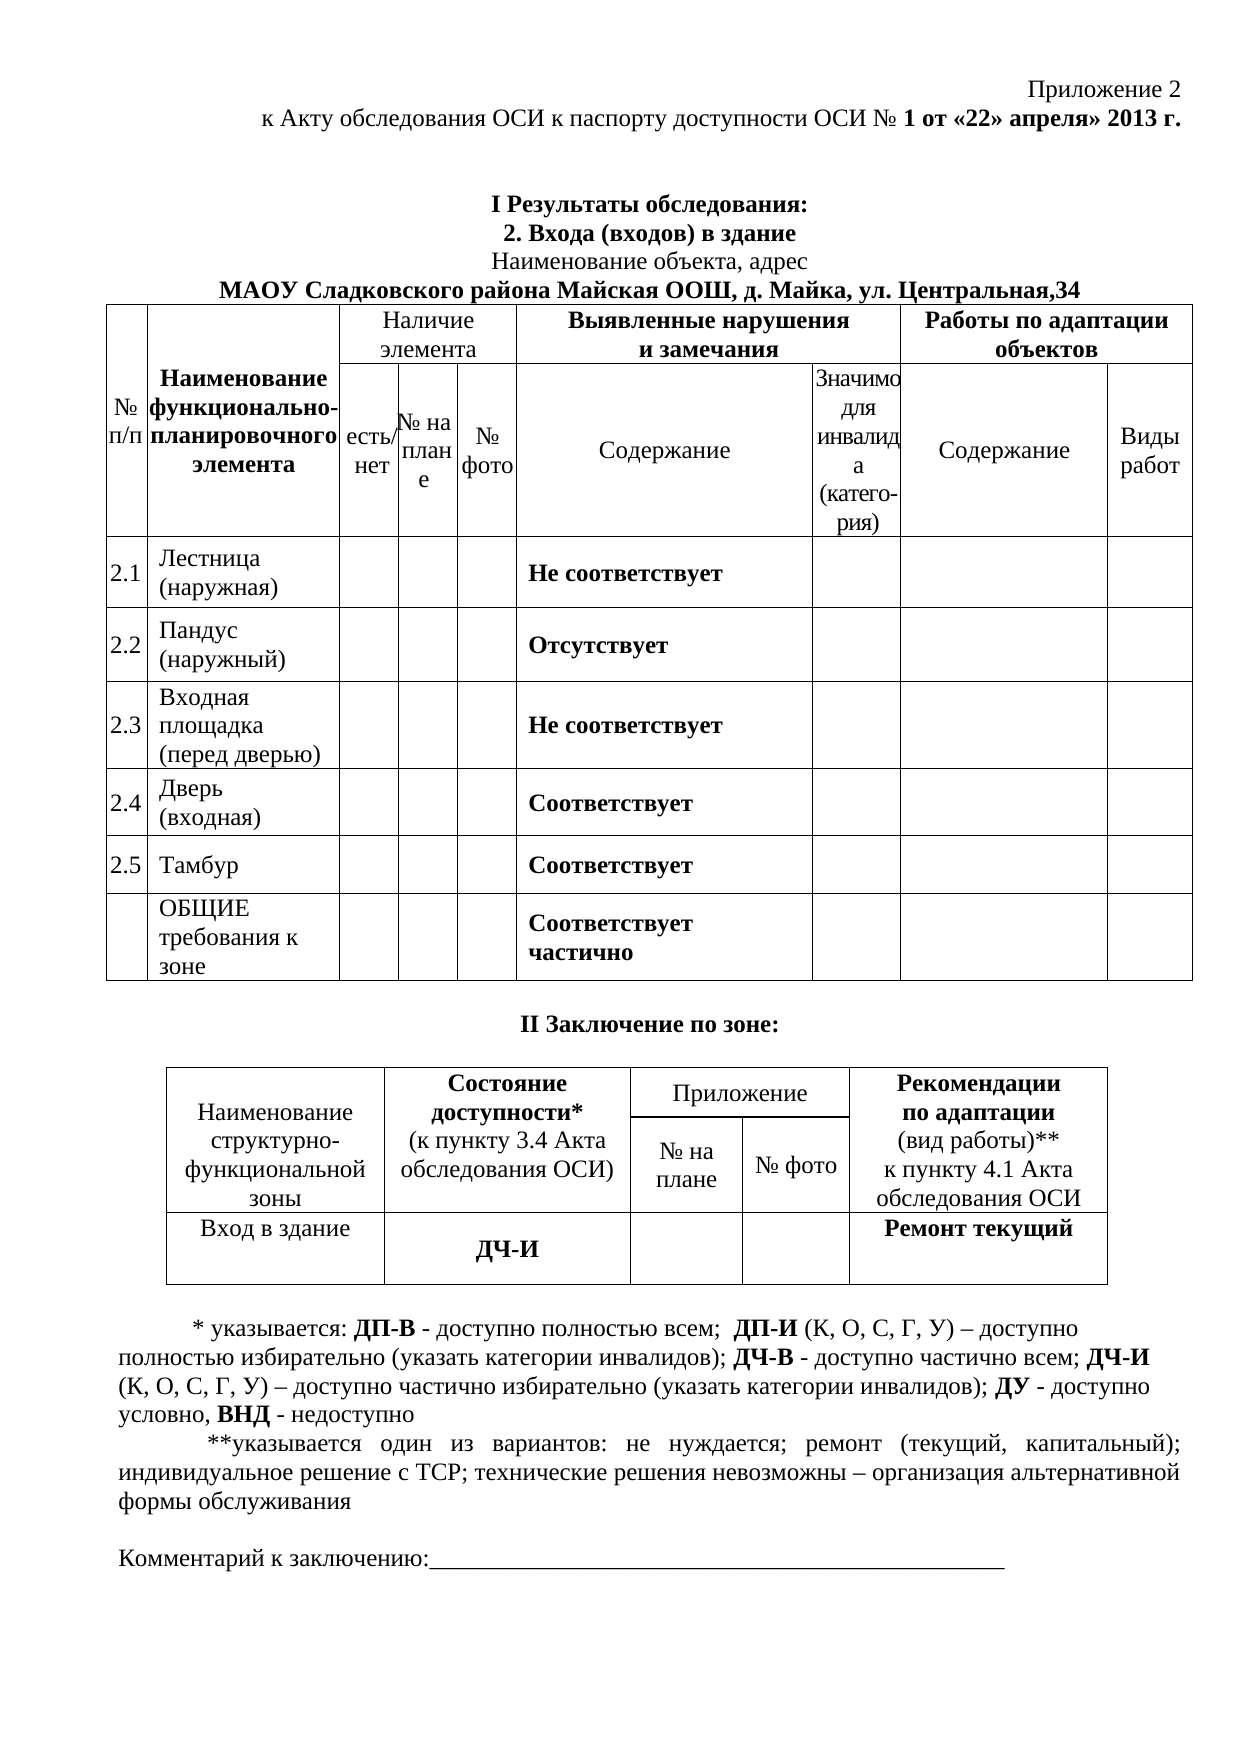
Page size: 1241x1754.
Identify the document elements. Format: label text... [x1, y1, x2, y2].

text I Результаты обследования: [118, 189, 1181, 218]
table_cell [1108, 836, 1192, 892]
table_cell 2.2 [107, 608, 147, 681]
table_cell [340, 537, 398, 607]
table_cell Виды работ [1108, 364, 1192, 536]
table_cell [1108, 682, 1192, 768]
table_cell [458, 769, 516, 835]
table_cell ДЧ-И [385, 1213, 630, 1283]
table_cell Вход в здание [167, 1213, 384, 1283]
text Приложение 2 [118, 74, 1181, 103]
text 2. Входа (входов) в здание [118, 218, 1181, 246]
table_header Наличие элемента [340, 305, 516, 362]
table_cell есть/ нет [340, 364, 398, 536]
table_cell № на плане [631, 1118, 742, 1212]
table_cell [340, 894, 398, 980]
table_cell [399, 682, 457, 768]
table_cell [1108, 894, 1192, 980]
table_cell [813, 894, 900, 980]
table_cell [458, 608, 516, 681]
table_cell Значимо для инвалида (катего-рия) [813, 364, 900, 536]
table_cell [1108, 537, 1192, 607]
table_cell 2.3 [107, 682, 147, 768]
table_cell Тамбур [148, 836, 339, 892]
table_cell [901, 537, 1107, 607]
table_cell [399, 836, 457, 892]
table_header Приложение [631, 1068, 849, 1116]
text Комментарий к заключению:______________________________________________ [118, 1543, 1181, 1572]
text * указывается: ДП-В - доступно полностью всем; ДП-И (К, О, С, Г, У) – доступно полностью избирательно (указать категории инвалидов); ДЧ-В - доступно частично всем; ДЧ-И (К, О, С, Г, У) – доступно частично избирательно (указать категории инвалидов); ДУ - доступно условно, ВНД - недоступно [118, 1313, 1181, 1428]
text Наименование объекта, адрес [118, 246, 1181, 275]
table_cell Соответствует [517, 769, 812, 835]
table_cell Не соответствует [517, 537, 812, 607]
table_cell [399, 894, 457, 980]
table_cell Не соответствует [517, 682, 812, 768]
table_cell [743, 1213, 849, 1283]
table_cell Содержание [517, 364, 812, 536]
table_cell [901, 836, 1107, 892]
table_header Выявленные нарушения и замечания [517, 305, 900, 362]
table_cell [399, 769, 457, 835]
table_header Наименование структурно-функциональной зоны [167, 1068, 384, 1212]
table_cell [458, 894, 516, 980]
table_cell 2.5 [107, 836, 147, 892]
table_header № п/п [107, 305, 147, 536]
table_header Состояние доступности* (к пункту 3.4 Акта обследования ОСИ) [385, 1068, 630, 1212]
table_cell Отсутствует [517, 608, 812, 681]
text II Заключение по зоне: [118, 1009, 1181, 1038]
table_cell [631, 1213, 742, 1283]
table_cell [813, 608, 900, 681]
table_cell [813, 836, 900, 892]
table_header Наименование функционально-планировочного элемента [148, 305, 339, 536]
text **указывается один из вариантов: не нуждается; ремонт (текущий, капитальный); индивидуальное решение с ТСР; технические решения невозможны – организация альтернативной формы обслуживания [118, 1428, 1181, 1514]
table_cell [107, 894, 147, 980]
table_cell 2.1 [107, 537, 147, 607]
table_cell Содержание [901, 364, 1107, 536]
table_cell [901, 682, 1107, 768]
table_cell 2.4 [107, 769, 147, 835]
table_cell [340, 608, 398, 681]
table_cell Дверь (входная) [148, 769, 339, 835]
table_cell № фото [458, 364, 516, 536]
table_cell [901, 769, 1107, 835]
table_header Рекомендации по адаптации (вид работы)** к пункту 4.1 Акта обследования ОСИ [850, 1068, 1107, 1212]
table_cell Ремонт текущий [850, 1213, 1107, 1283]
table_cell [813, 769, 900, 835]
table_cell [340, 682, 398, 768]
table_cell [458, 682, 516, 768]
table_cell [813, 682, 900, 768]
table_cell [399, 608, 457, 681]
table_cell [458, 537, 516, 607]
table_cell № фото [743, 1118, 849, 1212]
table_header Работы по адаптации объектов [901, 305, 1192, 362]
table_cell [1108, 608, 1192, 681]
table_cell № на плане [399, 364, 457, 536]
table_cell Пандус (наружный) [148, 608, 339, 681]
table_cell [399, 537, 457, 607]
table_cell [1108, 769, 1192, 835]
table_cell Соответствует частично [517, 894, 812, 980]
table_cell Входная площадка (перед дверью) [148, 682, 339, 768]
table_cell [901, 894, 1107, 980]
table_cell ОБЩИЕ требования к зоне [148, 894, 339, 980]
table_cell [458, 836, 516, 892]
text МАОУ Сладковского района Майская ООШ, д. Майка, ул. Центральная,34 [118, 275, 1181, 304]
table_cell [340, 836, 398, 892]
table_cell Лестница (наружная) [148, 537, 339, 607]
text к Акту обследования ОСИ к паспорту доступности ОСИ № 1 от «22» апреля» 2013 г. [118, 103, 1181, 131]
table_cell [813, 537, 900, 607]
table_cell [901, 608, 1107, 681]
table_cell [340, 769, 398, 835]
table_cell Соответствует [517, 836, 812, 892]
